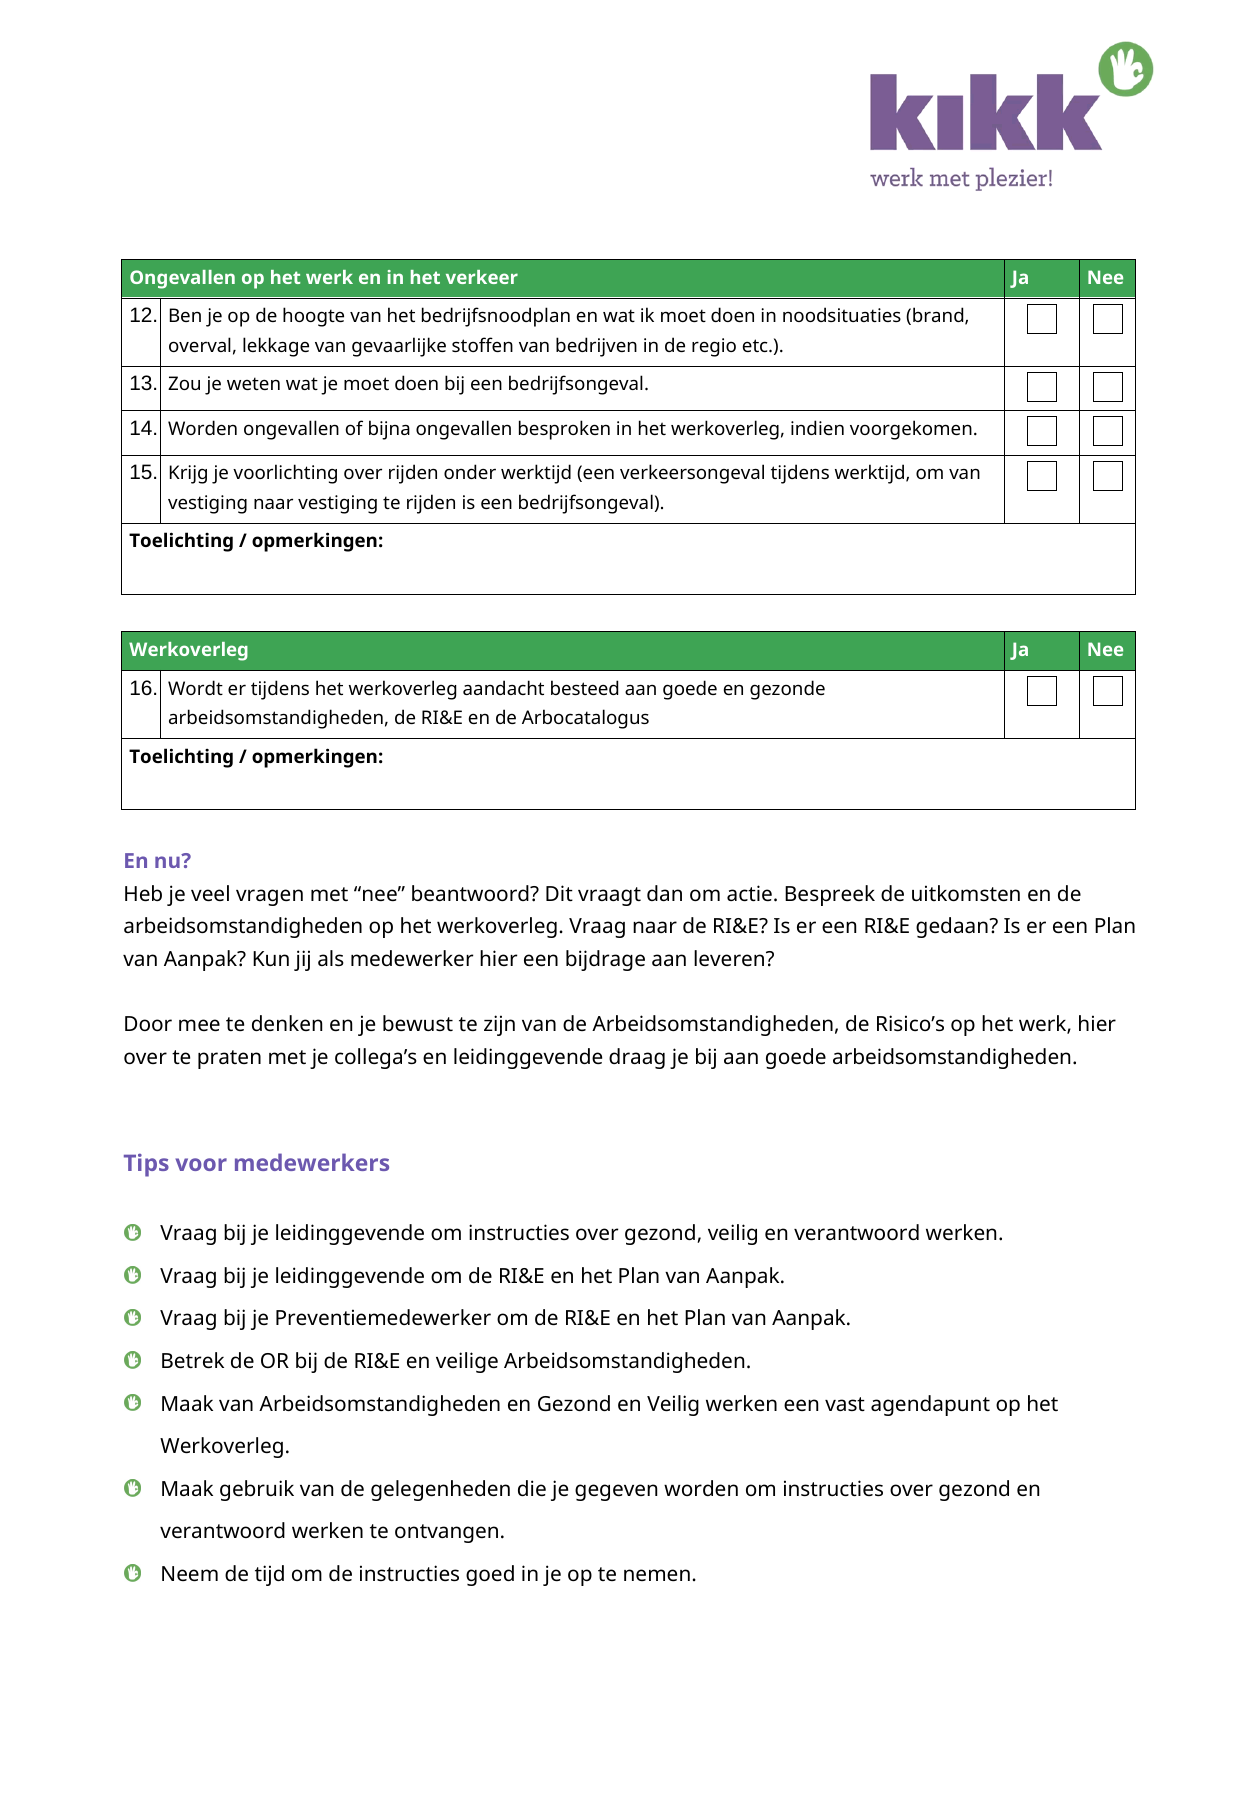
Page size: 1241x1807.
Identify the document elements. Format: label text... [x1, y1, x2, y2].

picture [124, 1351, 141, 1369]
picture [124, 1224, 141, 1241]
table_cell Zou je weten wat je moet doen bij een bedrijfsongeval. [161, 367, 1004, 410]
table_header Ja [1005, 260, 1079, 297]
list Maak van Arbeidsomstandigheden en Gezond en Veilig werken een vast agendapunt op het Werkoverleg. [123, 1389, 1161, 1460]
table_cell [1005, 299, 1079, 366]
table_cell Toelichting / opmerkingen: [122, 739, 1135, 809]
table_cell [122, 411, 160, 454]
list Vraag bij je leidinggevende om de RI&E en het Plan van Aanpak. [123, 1261, 1161, 1289]
table_cell [1080, 456, 1135, 522]
table_cell Wordt er tijdens het werkoverleg aandacht besteed aan goede en gezonde arbeidsomstandigheden, de RI&E en de Arbocatalogus [161, 671, 1004, 738]
table_cell [1080, 671, 1135, 738]
table_cell [1080, 299, 1135, 366]
table_cell [122, 456, 160, 522]
text En nu? [123, 846, 1161, 875]
table_cell Toelichting / opmerkingen: [122, 524, 1135, 594]
list Betrek de OR bij de RI&E en veilige Arbeidsomstandigheden. [123, 1346, 1161, 1374]
list Vraag bij je leidinggevende om instructies over gezond, veilig en verantwoord werken. [123, 1218, 1161, 1247]
table_cell Worden ongevallen of bijna ongevallen besproken in het werkoverleg, indien voorgekomen. [161, 411, 1004, 454]
table_cell [122, 299, 160, 366]
table_cell Krijg je voorlichting over rijden onder werktijd (een verkeersongeval tijdens werktijd, om van vestiging naar vestiging te rijden is een bedrijfsongeval). [161, 456, 1004, 522]
table_cell [1005, 367, 1079, 410]
picture [124, 1479, 141, 1497]
table_cell [122, 671, 160, 738]
picture [124, 1394, 141, 1411]
text Heb je veel vragen met “nee” beantwoord? Dit vraagt dan om actie. Bespreek de uitkomsten en de arbeidsomstandigheden op het werkoverleg. Vraag naar de RI&E? Is er een RI&E gedaan? Is er een Plan van Aanpak? Kun jij als medewerker hier een bijdrage aan leveren? [123, 879, 1161, 973]
table_cell [1005, 671, 1079, 738]
table_cell [1080, 411, 1135, 454]
table_header Nee [1080, 632, 1135, 670]
text Tips voor medewerkers [123, 1146, 1161, 1178]
picture [124, 1266, 141, 1284]
picture [854, 29, 1161, 199]
picture [124, 1309, 141, 1326]
table_cell [1005, 411, 1079, 454]
table_cell [1005, 456, 1079, 522]
list Neem de tijd om de instructies goed in je op te nemen. [123, 1559, 1161, 1588]
list Maak gebruik van de gelegenheden die je gegeven worden om instructies over gezond en verantwoord werken te ontvangen. [123, 1474, 1161, 1545]
picture [124, 1564, 141, 1582]
table_header Ja [1005, 632, 1079, 670]
table_cell Ben je op de hoogte van het bedrijfsnoodplan en wat ik moet doen in noodsituaties (brand, overval, lekkage van gevaarlijke stoffen van bedrijven in de regio etc.). [161, 299, 1004, 366]
table_header Nee [1080, 260, 1135, 297]
text Door mee te denken en je bewust te zijn van de Arbeidsomstandigheden, de Risico’s op het werk, hier over te praten met je collega’s en leidinggevende draag je bij aan goede arbeidsomstandigheden. [123, 1009, 1161, 1070]
table_header Werkoverleg [122, 632, 1004, 670]
list Vraag bij je Preventiemedewerker om de RI&E en het Plan van Aanpak. [123, 1303, 1161, 1332]
table_cell [122, 367, 160, 410]
table_header Ongevallen op het werk en in het verkeer [122, 260, 1004, 297]
table_cell [1080, 367, 1135, 410]
